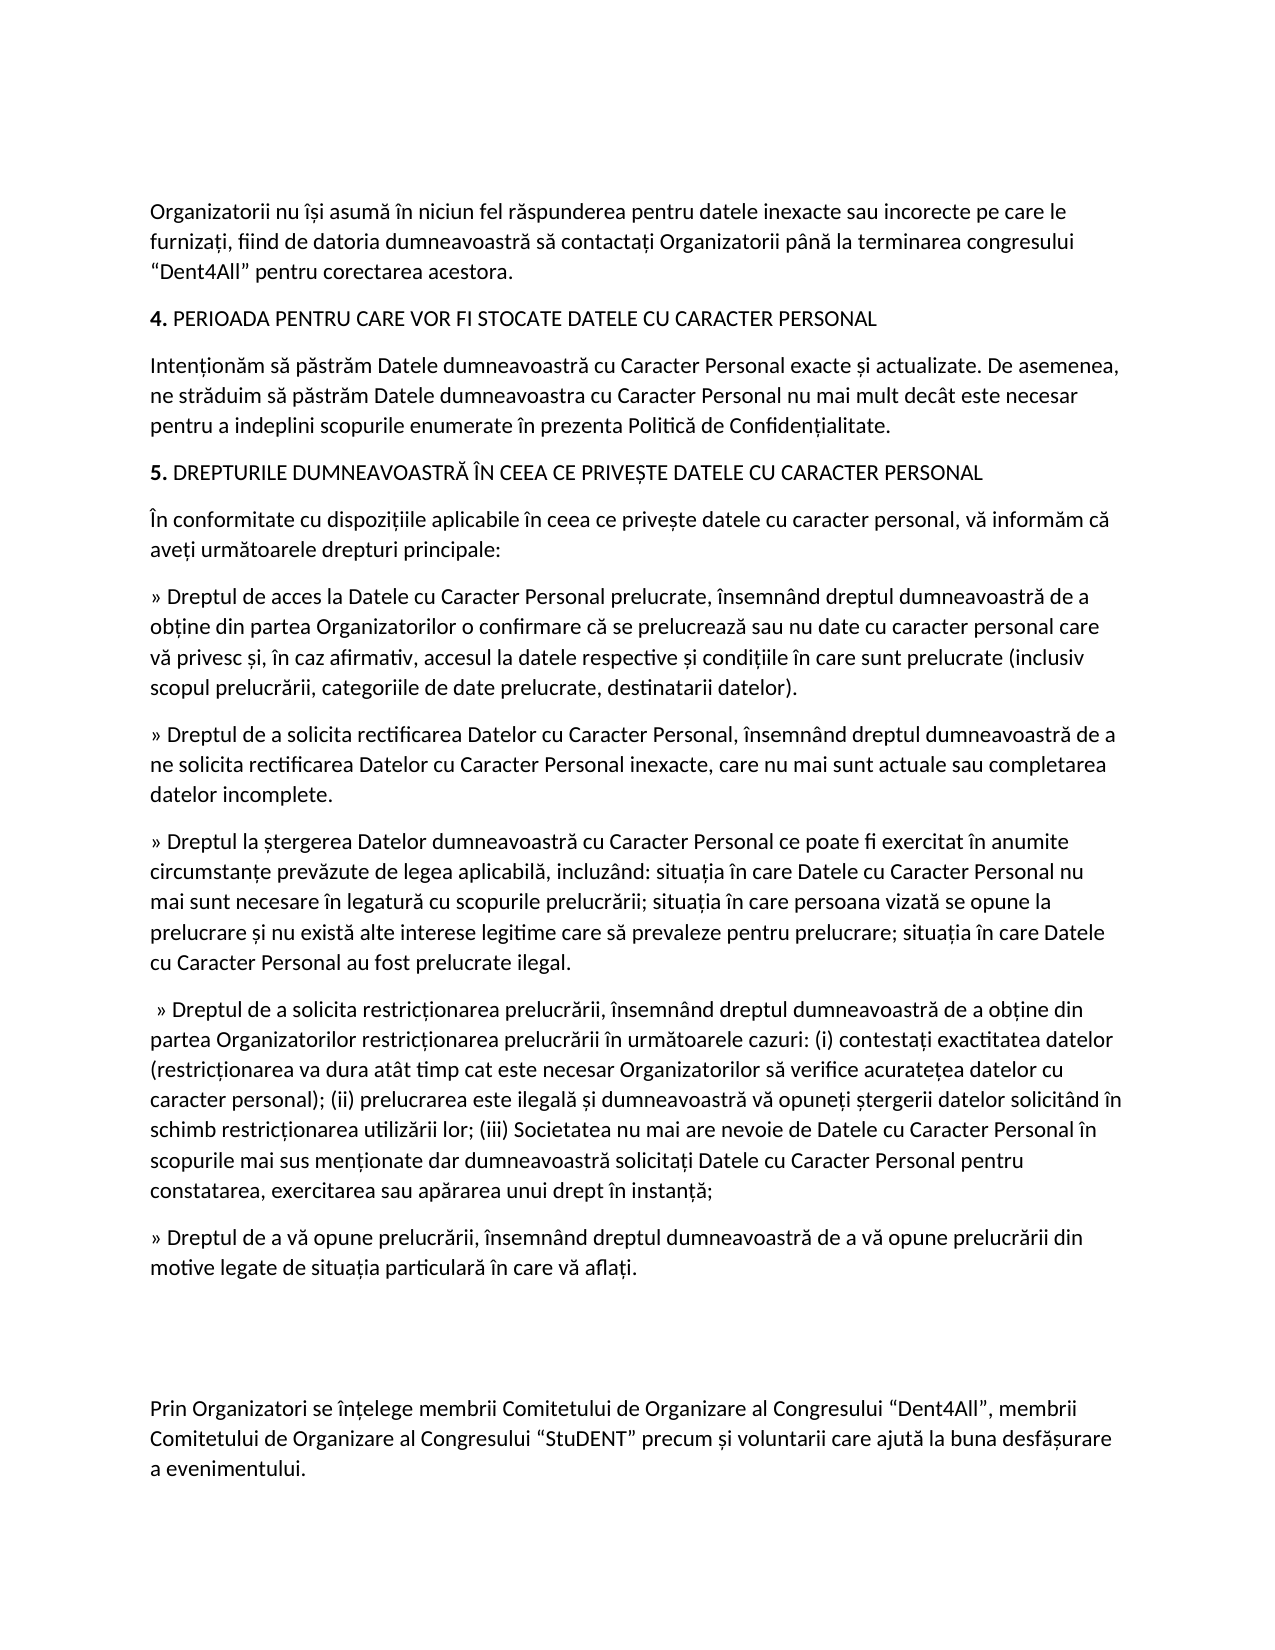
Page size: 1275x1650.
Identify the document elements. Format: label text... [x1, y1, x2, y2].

text Organizatorii nu își asumă în niciun fel răspunderea pentru datele inexacte sau incorecte pe care le furnizați, fiind de datoria dumneavoastră să contactați Organizatorii până la terminarea congresului “Dent4All” pentru corectarea acestora. [150, 197, 1125, 285]
text 4. PERIOADA PENTRU CARE VOR FI STOCATE DATELE CU CARACTER PERSONAL [150, 304, 1125, 332]
text » Dreptul de a solicita restricționarea prelucrării, însemnând dreptul dumneavoastră de a obține din partea Organizatorilor restricționarea prelucrării în următoarele cazuri: (i) contestați exactitatea datelor (restricționarea va dura atât timp cat este necesar Organizatorilor să verifice acuratețea datelor cu caracter personal); (ii) prelucrarea este ilegală și dumneavoastră vă opuneți ștergerii datelor solicitând în schimb restricționarea utilizării lor; (iii) Societatea nu mai are nevoie de Datele cu Caracter Personal în scopurile mai sus menționate dar dumneavoastră solicitați Datele cu Caracter Personal pentru constatarea, exercitarea sau apărarea unui drept în instanță; [150, 995, 1125, 1204]
text » Dreptul la ștergerea Datelor dumneavoastră cu Caracter Personal ce poate fi exercitat în anumite circumstanțe prevăzute de legea aplicabilă, incluzând: situația în care Datele cu Caracter Personal nu mai sunt necesare în legatură cu scopurile prelucrării; situația în care persoana vizată se opune la prelucrare și nu există alte interese legitime care să prevaleze pentru prelucrare; situația în care Datele cu Caracter Personal au fost prelucrate ilegal. [150, 827, 1125, 976]
text 5. DREPTURILE DUMNEAVOASTRĂ ÎN CEEA CE PRIVEȘTE DATELE CU CARACTER PERSONAL [150, 458, 1125, 486]
text Prin Organizatori se înțelege membrii Comitetului de Organizare al Congresului “Dent4All”, membrii Comitetului de Organizare al Congresului “StuDENT” precum și voluntarii care ajută la buna desfășurare a evenimentului. [150, 1394, 1125, 1482]
text În conformitate cu dispozițiile aplicabile în ceea ce privește datele cu caracter personal, vă informăm că aveți următoarele drepturi principale: [150, 505, 1125, 563]
text » Dreptul de a vă opune prelucrării, însemnând dreptul dumneavoastră de a vă opune prelucrării din motive legate de situația particulară în care vă aflați. [150, 1223, 1125, 1281]
text » Dreptul de a solicita rectificarea Datelor cu Caracter Personal, însemnând dreptul dumneavoastră de a ne solicita rectificarea Datelor cu Caracter Personal inexacte, care nu mai sunt actuale sau completarea datelor incomplete. [150, 720, 1125, 808]
text » Dreptul de acces la Datele cu Caracter Personal prelucrate, însemnând dreptul dumneavoastră de a obține din partea Organizatorilor o confirmare că se prelucrează sau nu date cu caracter personal care vă privesc și, în caz afirmativ, accesul la datele respective și condițiile în care sunt prelucrate (inclusiv scopul prelucrării, categoriile de date prelucrate, destinatarii datelor). [150, 582, 1125, 701]
text Intenționăm să păstrăm Datele dumneavoastră cu Caracter Personal exacte și actualizate. De asemenea, ne străduim să păstrăm Datele dumneavoastra cu Caracter Personal nu mai mult decât este necesar pentru a indeplini scopurile enumerate în prezenta Politică de Confidențialitate. [150, 351, 1125, 439]
